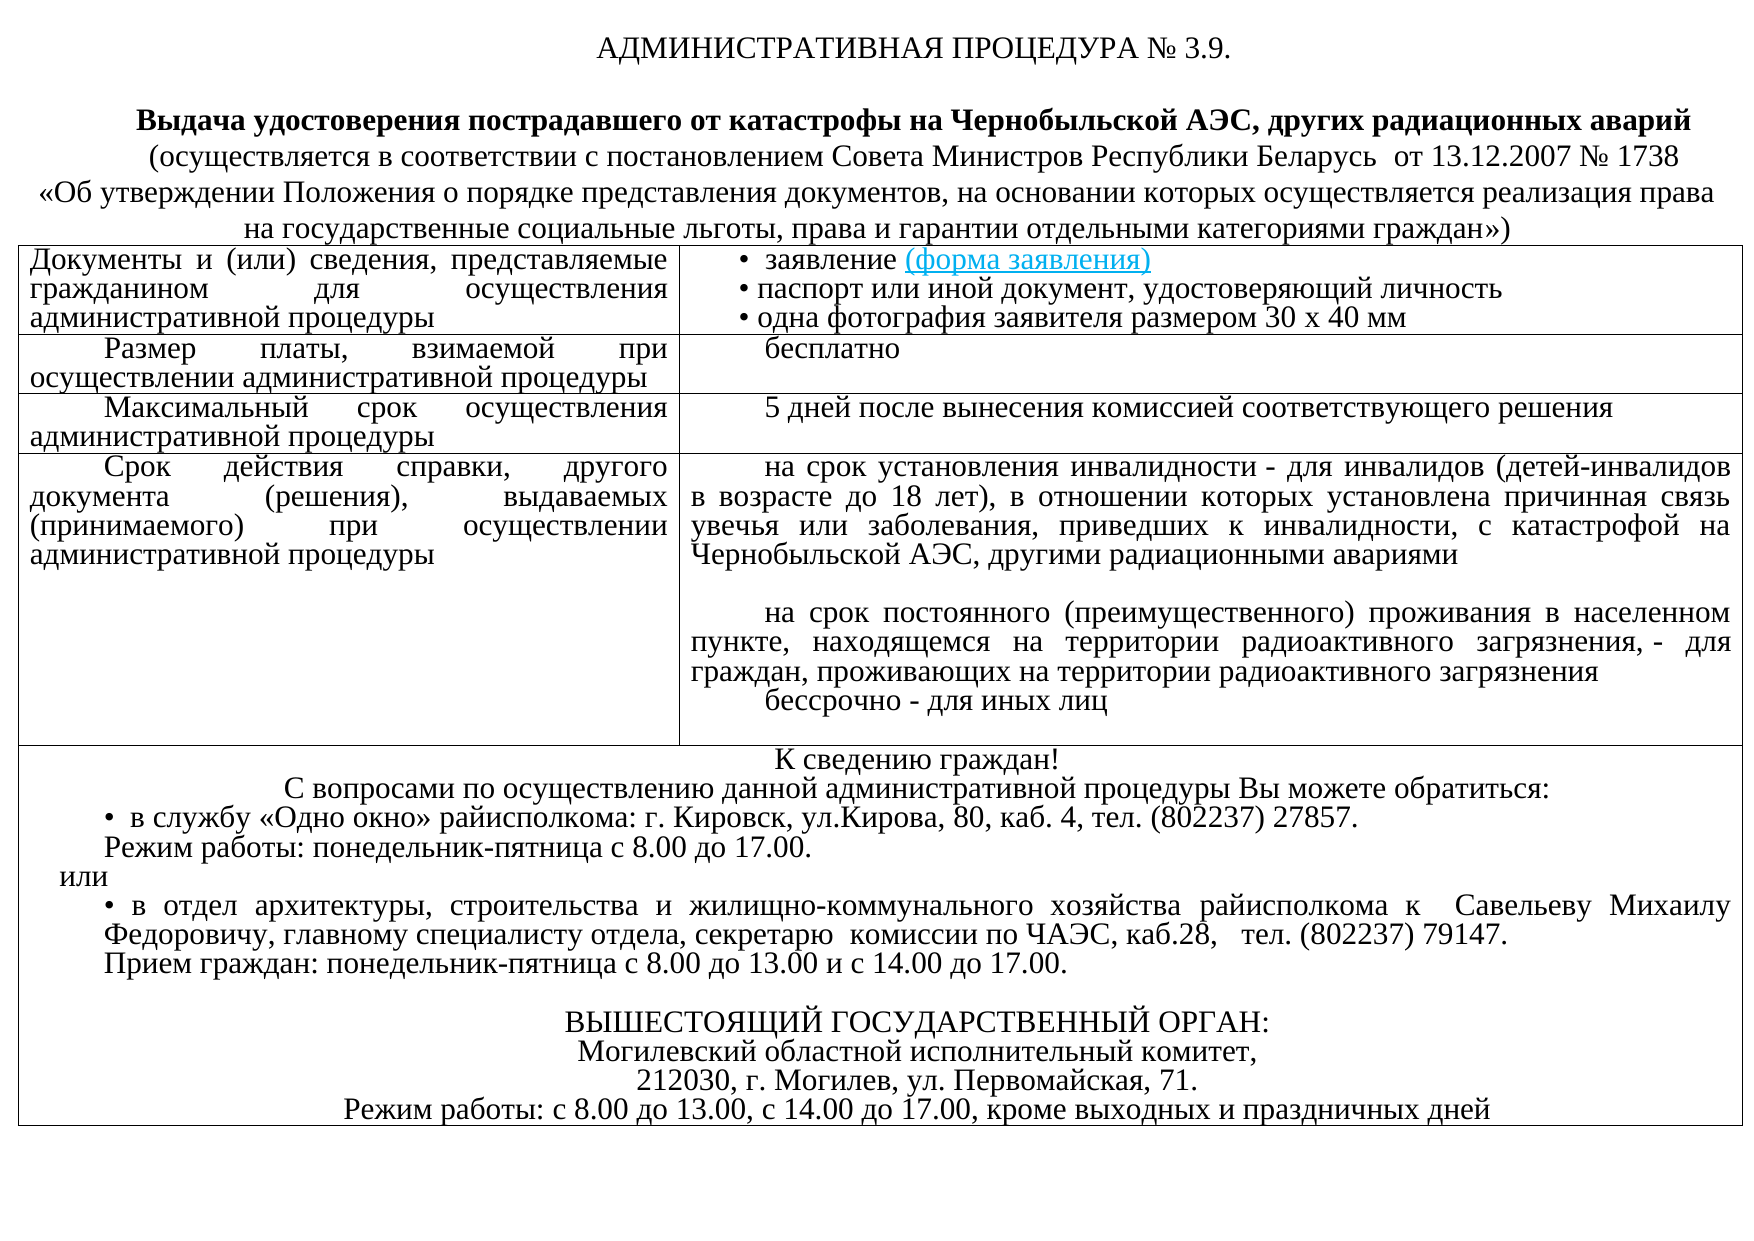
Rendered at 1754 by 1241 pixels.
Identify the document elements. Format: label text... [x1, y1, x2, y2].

table_cell Максимальный срок осуществления административной процедуры [19, 394, 679, 452]
table_header Документы и (или) сведения, представляемые гражданином для осуществления административной процедуры [19, 246, 679, 334]
table_cell К сведению граждан! С вопросами по осуществлению данной административной процедуры Вы можете обратиться: • в службу «Одно окно» райисполкома: г. Кировск, ул.Кирова, 80, каб. 4, тел. (802237) 27857. Режим работы: понедельник-пятница с 8.00 до 17.00. или • в отдел архитектуры, строительства и жилищно-коммунального хозяйства райисполкома к Савельеву Михаилу Федоровичу, главному специалисту отдела, секретарю комиссии по ЧАЭС, каб.28, тел. (802237) 79147. Прием граждан: понедельник-пятница с 8.00 до 13.00 и с 14.00 до 17.00. ВЫШЕСТОЯЩИЙ ГОСУДАРСТВЕННЫЙ ОРГАН: Могилевский областной исполнительный комитет, 212030, г. Могилев, ул. Первомайская, 71. Режим работы: с 8.00 до 13.00, с 14.00 до 17.00, кроме выходных и праздничных дней [19, 746, 1742, 1125]
text АДМИНИСТРАТИВНАЯ ПРОЦЕДУРА № 3.9. [29, 29, 1724, 66]
table_header • заявление (форма заявления) • паспорт или иной документ, удостоверяющий личность • одна фотография заявителя размером 30 х 40 мм [680, 246, 1742, 334]
table_cell Размер платы, взимаемой при осуществлении административной процедуры [19, 335, 679, 393]
text Выдача удостоверения пострадавшего от катастрофы на Чернобыльской АЭС, других радиационных аварий [29, 101, 1724, 137]
table_cell на срок установления инвалидности - для инвалидов (детей-инвалидов в возрасте до 18 лет), в отношении которых установлена причинная связь увечья или заболевания, приведших к инвалидности, с катастрофой на Чернобыльской АЭС, другими радиационными авариями на срок постоянного (преимущественного) проживания в населенном пункте, находящемся на территории радиоактивного загрязнения, - для граждан, проживающих на территории радиоактивного загрязнения бессрочно - для иных лиц [680, 454, 1742, 745]
table_cell 5 дней после вынесения комиссией соответствующего решения [680, 394, 1742, 452]
table_cell бесплатно [680, 335, 1742, 393]
table_cell Срок действия справки, другого документа (решения), выдаваемых (принимаемого) при осуществлении административной процедуры [19, 454, 679, 745]
text (осуществляется в соответствии с постановлением Совета Министров Республики Беларусь от 13.12.2007 № 1738 «Об утверждении Положения о порядке представления документов, на основании которых осуществляется реализация права на государственные социальные льготы, права и гарантии отдельными категориями граждан») [29, 137, 1724, 245]
